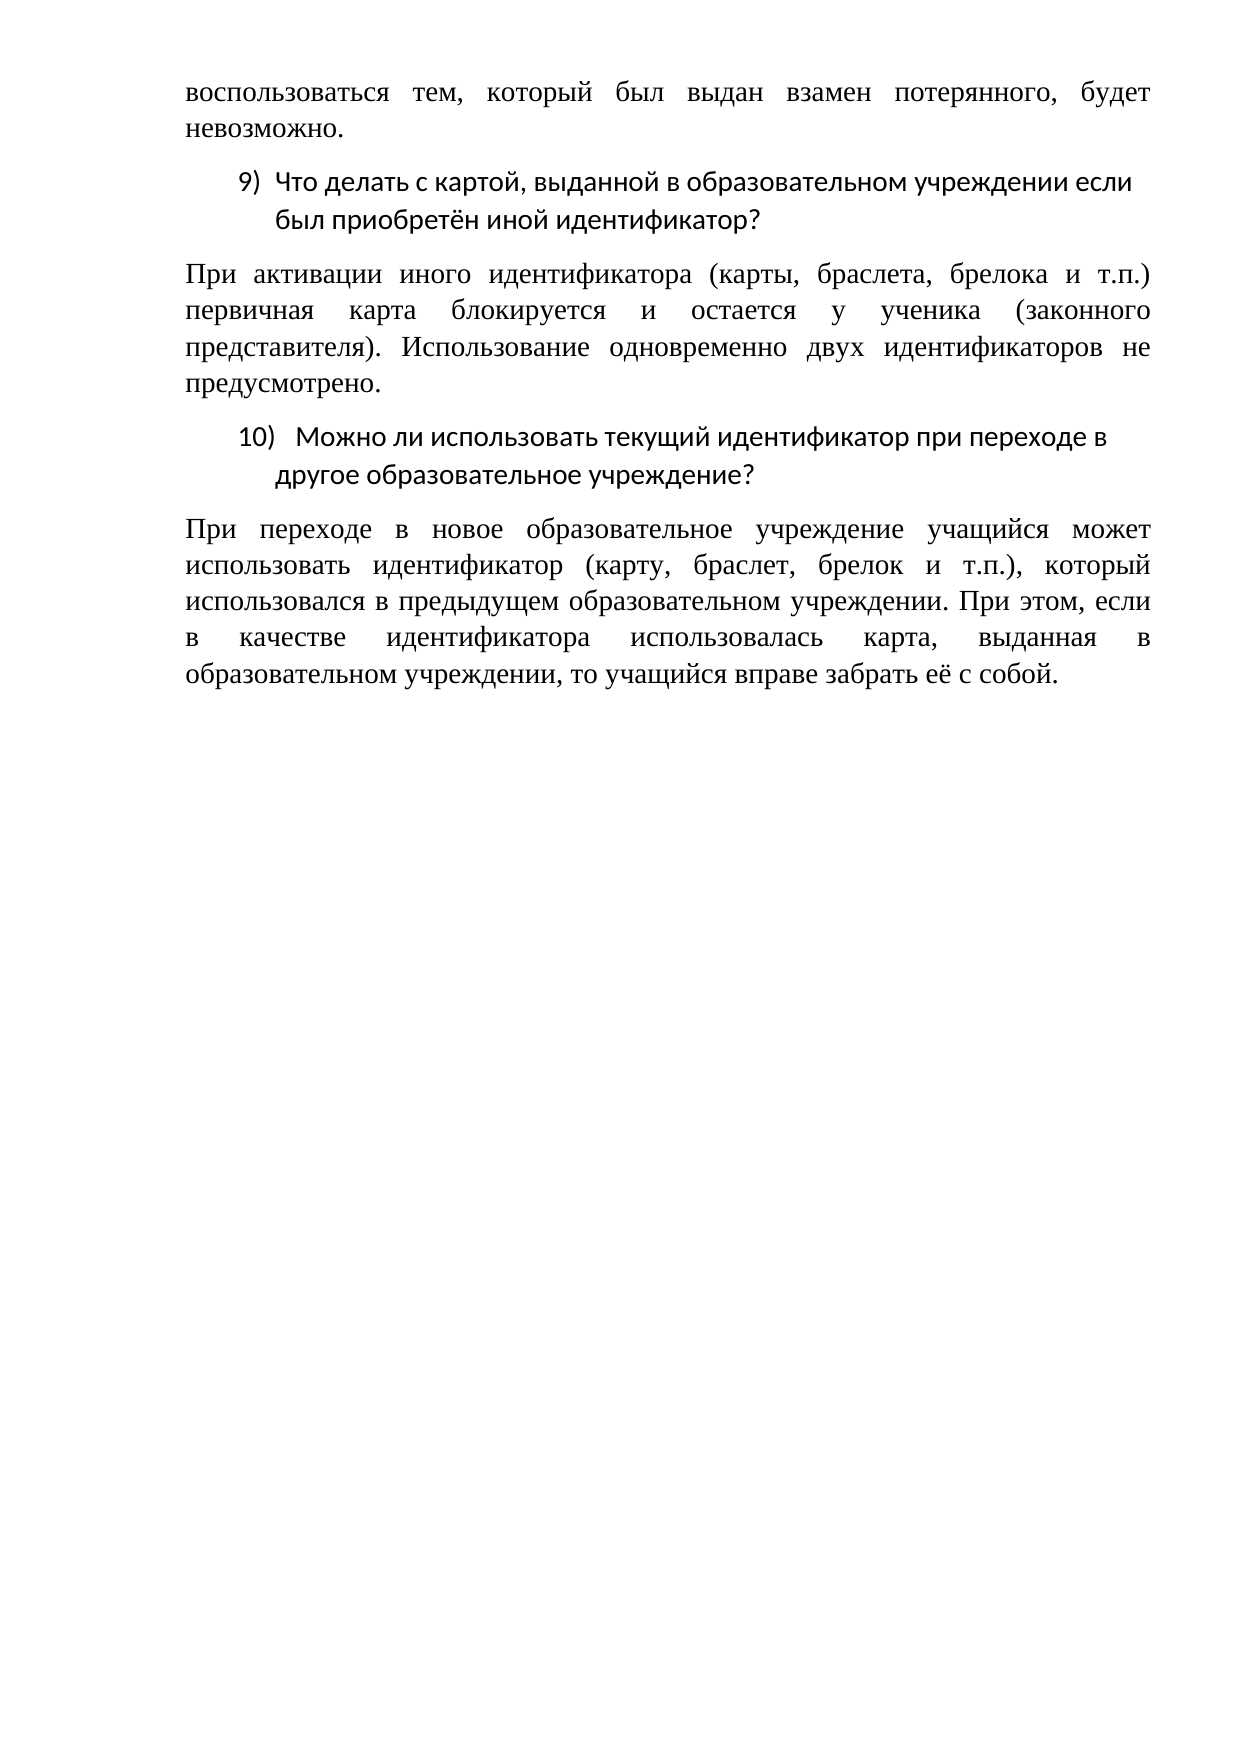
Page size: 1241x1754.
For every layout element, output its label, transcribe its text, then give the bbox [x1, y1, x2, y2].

list Что делать с картой, выданной в образовательном учреждении если был приобретён иной идентификатор? [237, 163, 1152, 237]
list Можно ли использовать текущий идентификатор при переходе в другое образовательное учреждение? [237, 418, 1152, 492]
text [185, 74, 1152, 143]
text При переходе в новое образовательное учреждение учащийся может использовать идентификатор (карту, браслет, брелок и т.п.), который использовался в предыдущем образовательном учреждении. При этом, если в качестве идентификатора использовалась карта, выданная в образовательном учреждении, то учащийся вправе забрать её с собой. [185, 511, 1152, 689]
text При активации иного идентификатора (карты, браслета, брелока и т.п.) первичная карта блокируется и остается у ученика (законного представителя). Использование одновременно двух идентификаторов не предусмотрено. [185, 256, 1152, 398]
